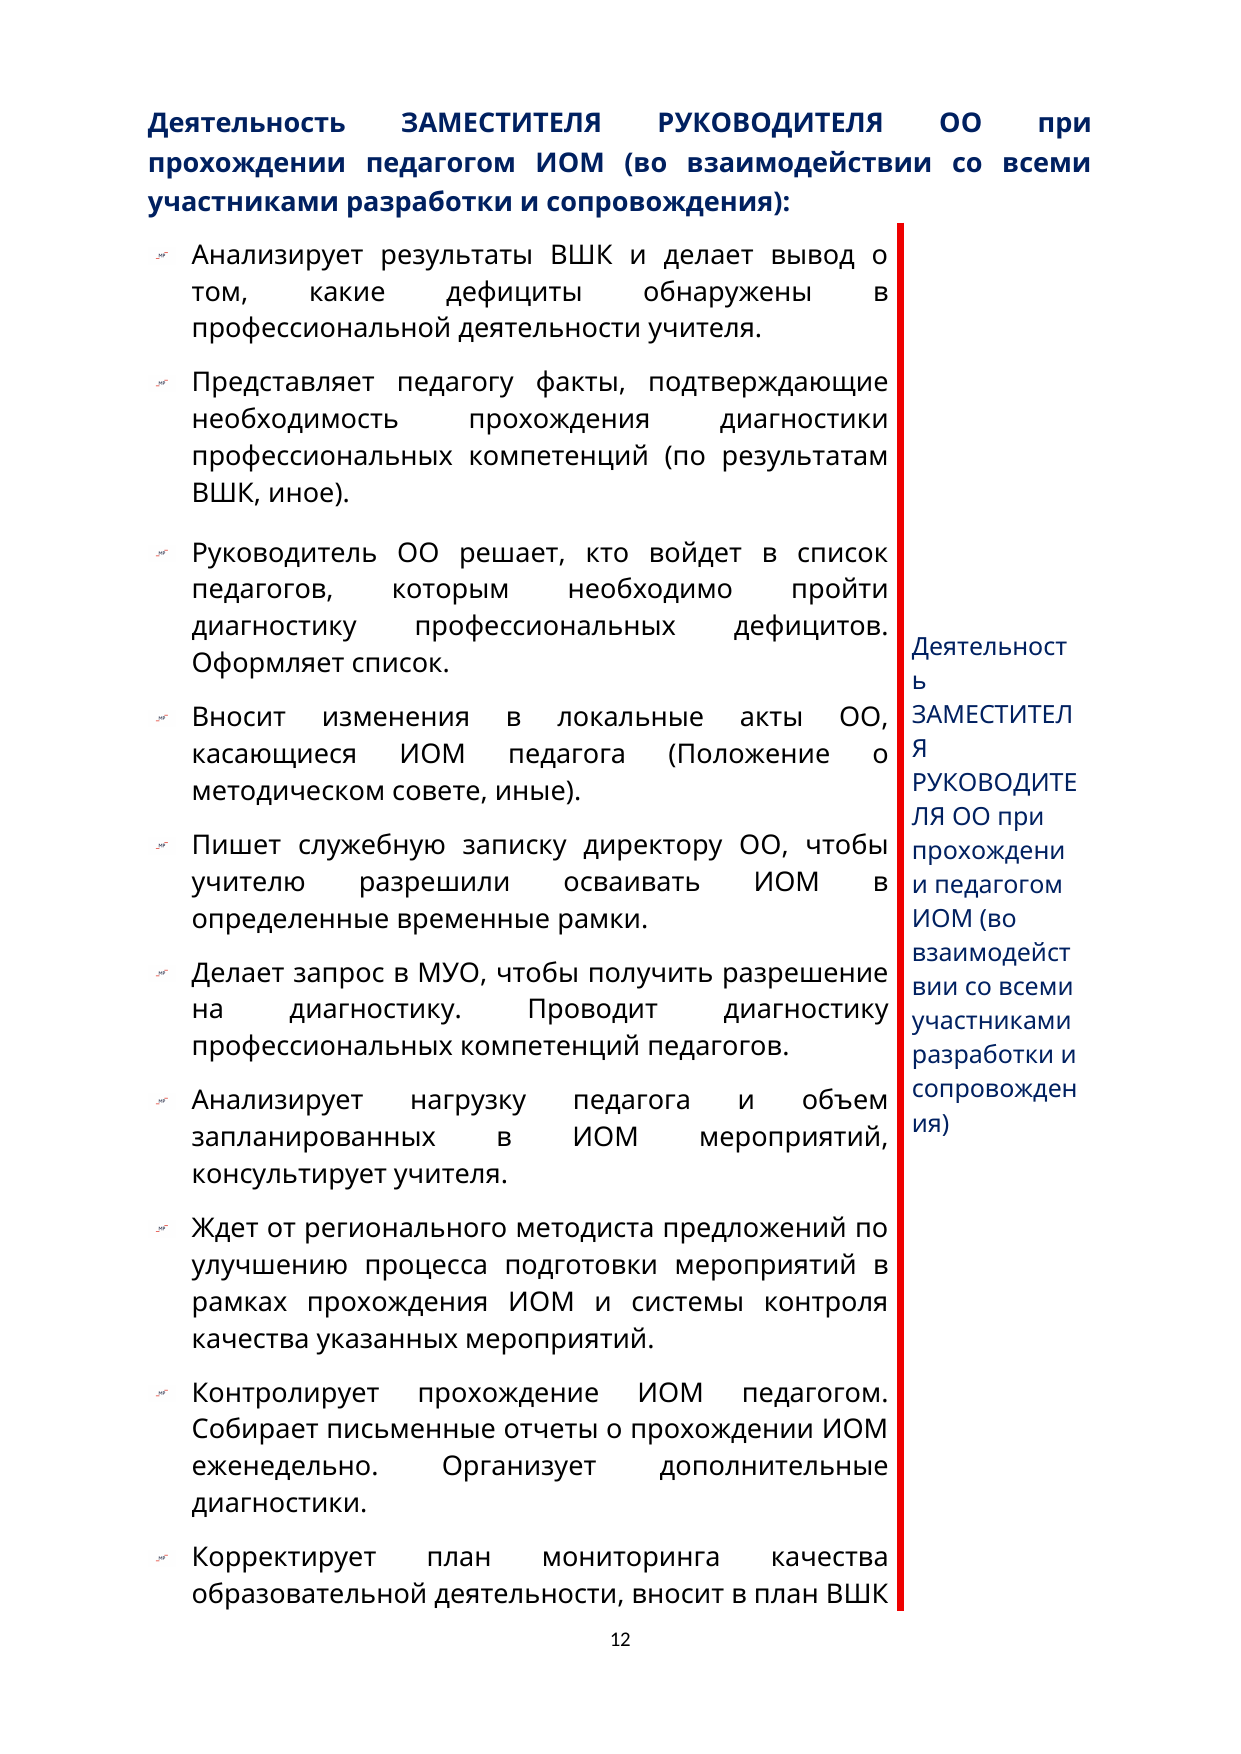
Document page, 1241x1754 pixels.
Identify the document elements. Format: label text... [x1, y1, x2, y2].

picture [148, 1220, 176, 1238]
picture [148, 545, 176, 562]
picture [148, 247, 176, 265]
picture [148, 837, 176, 855]
picture [148, 965, 176, 982]
picture [148, 1550, 176, 1567]
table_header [904, 223, 1091, 1611]
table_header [148, 223, 897, 1611]
picture [148, 710, 176, 727]
text Деятельность ЗАМЕСТИТЕЛЯ РУКОВОДИТЕЛЯ ОО при прохождении педагогом ИОМ (во взаимодействии со всеми участниками разработки и сопровождения): [148, 103, 1092, 220]
picture [148, 1385, 176, 1402]
picture [148, 375, 176, 392]
picture [148, 1093, 176, 1110]
